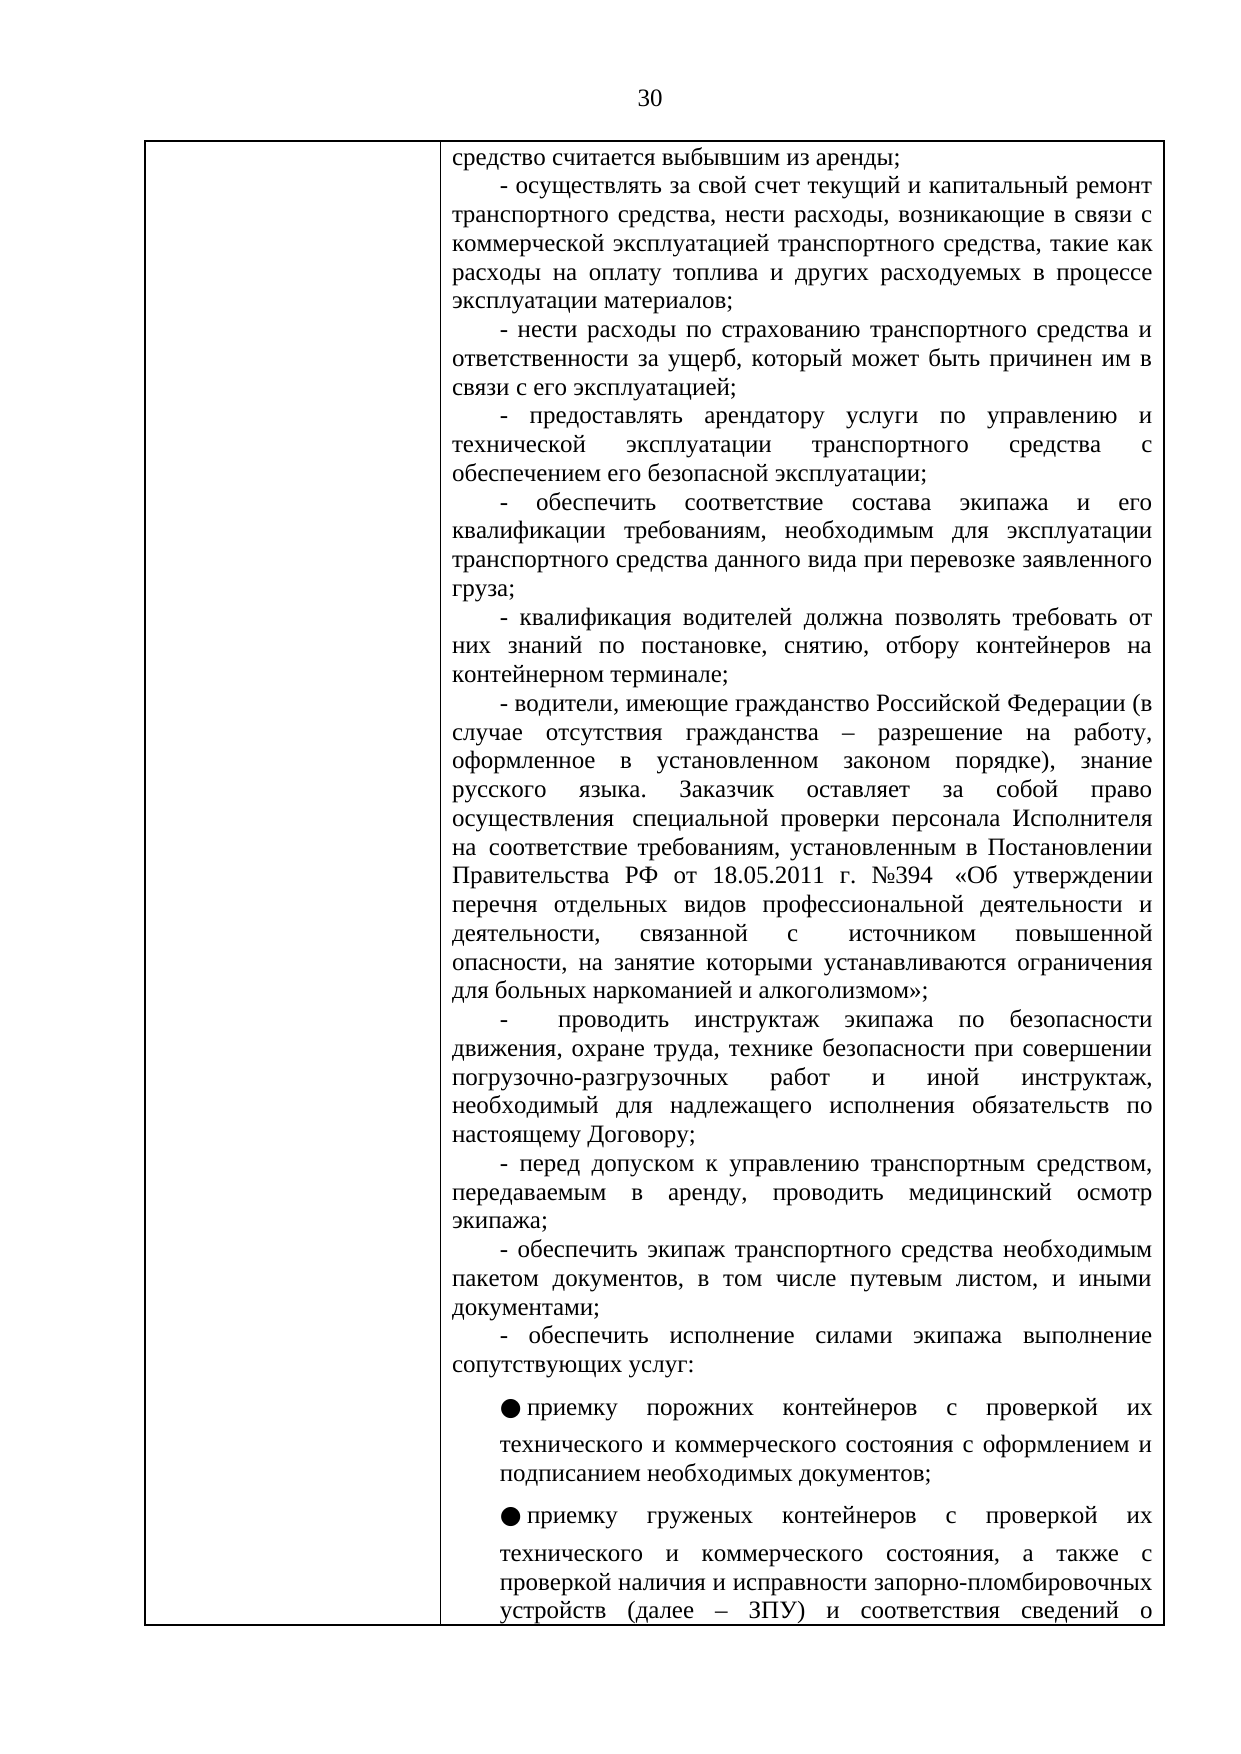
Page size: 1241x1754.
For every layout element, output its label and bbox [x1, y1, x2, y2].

table_cell [441, 142, 1163, 1624]
table_cell [146, 142, 440, 1624]
